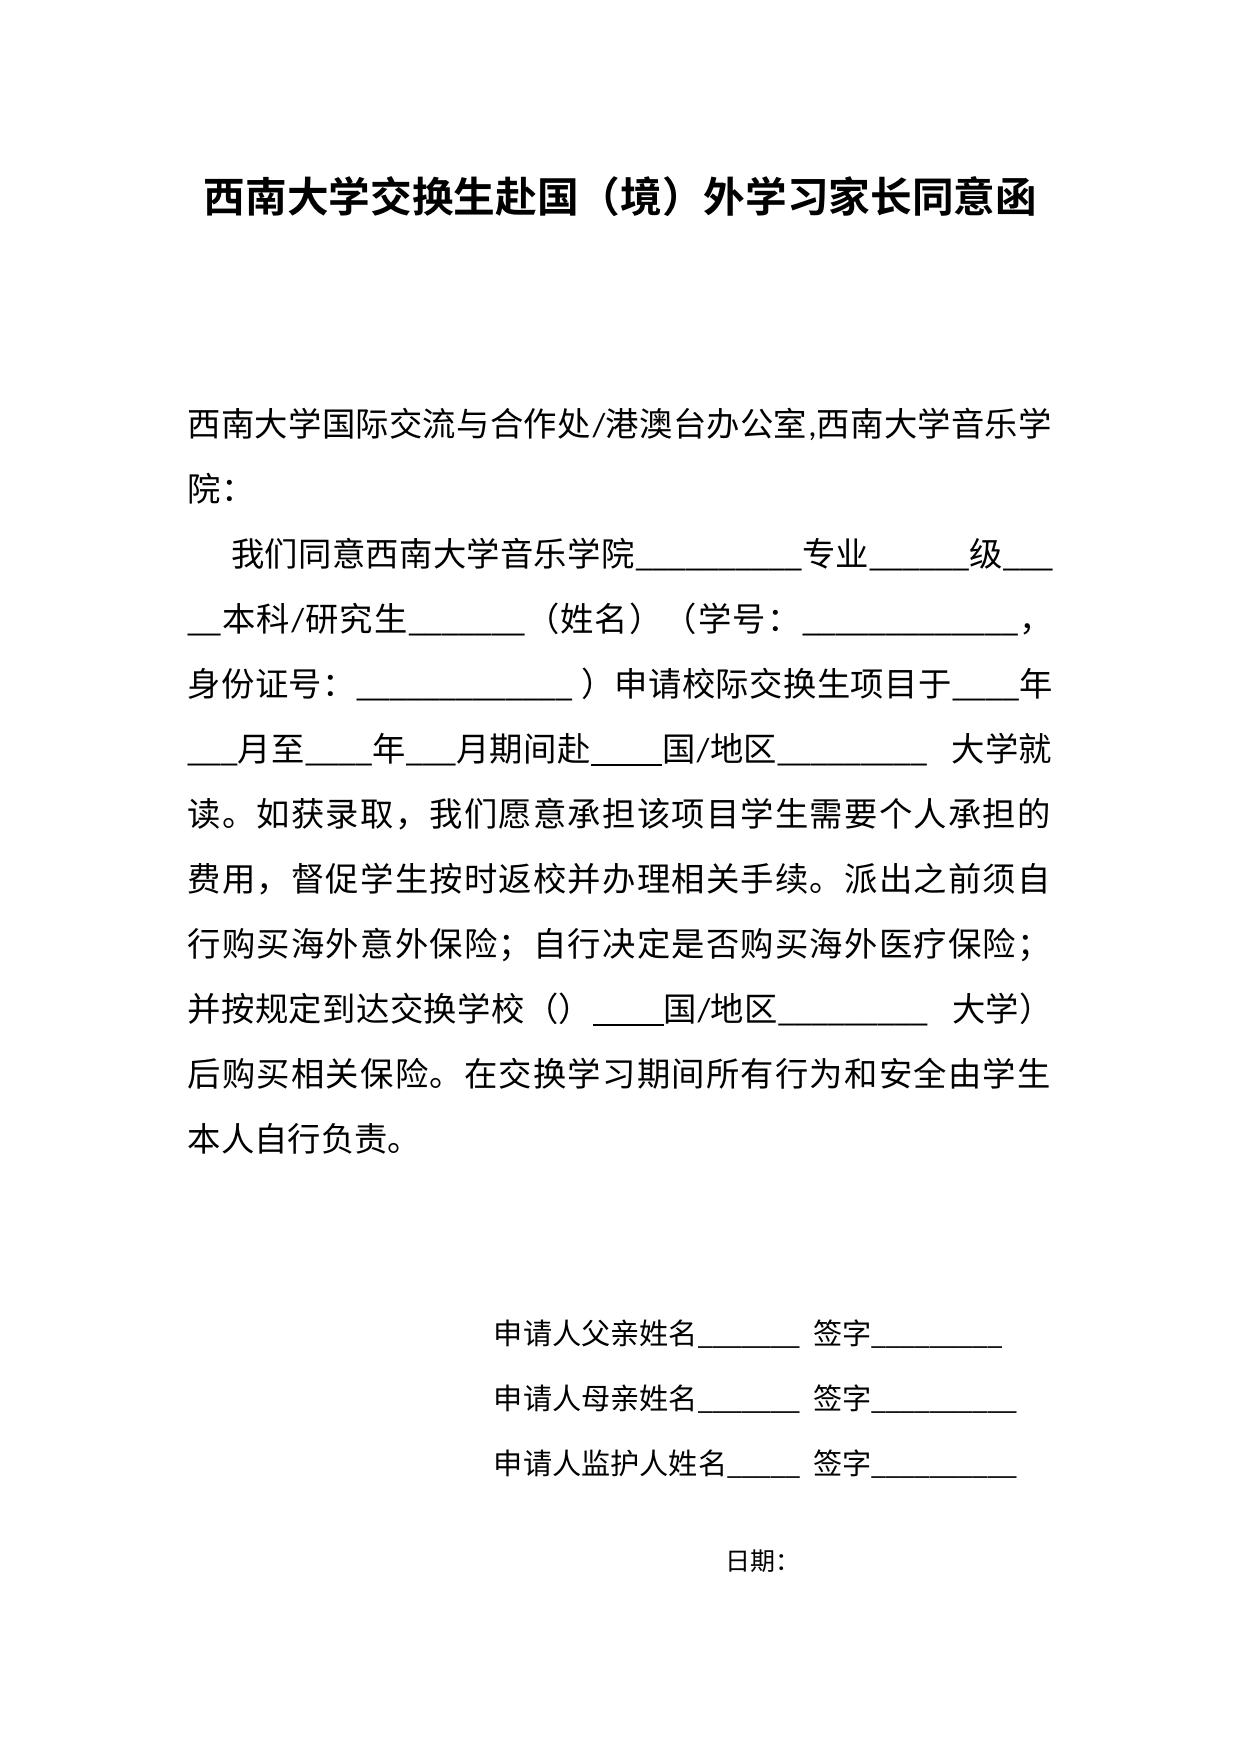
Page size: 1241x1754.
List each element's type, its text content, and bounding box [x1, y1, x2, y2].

text 申请人母亲姓名_______ 签字__________ [187, 1364, 1053, 1429]
text 申请人父亲姓名_______ 签字_________ [187, 1299, 1053, 1364]
text 申请人监护人姓名_____ 签字__________ [187, 1429, 1053, 1494]
text 西南大学交换生赴国（境）外学习家长同意函 [187, 162, 1053, 227]
text 日期： [187, 1527, 1053, 1592]
text 西南大学国际交流与合作处/港澳台办公室,西南大学音乐学院： [187, 389, 1053, 519]
text 我们同意西南大学音乐学院__________专业______级_____本科/研究生_______（姓名）（学号：_____________，身份证号：_____________ ）申请校际交换生项目于____年___月至____年___月期间赴 国/地区_________ 大学就读。如获录取，我们愿意承担该项目学生需要个人承担的费用，督促学生按时返校并办理相关手续。派出之前须自行购买海外意外保险；自行决定是否购买海外医疗保险；并按规定到达交换学校（） 国/地区_________ 大学）后购买相关保险。在交换学习期间所有行为和安全由学生本人自行负责。 [187, 519, 1053, 1169]
